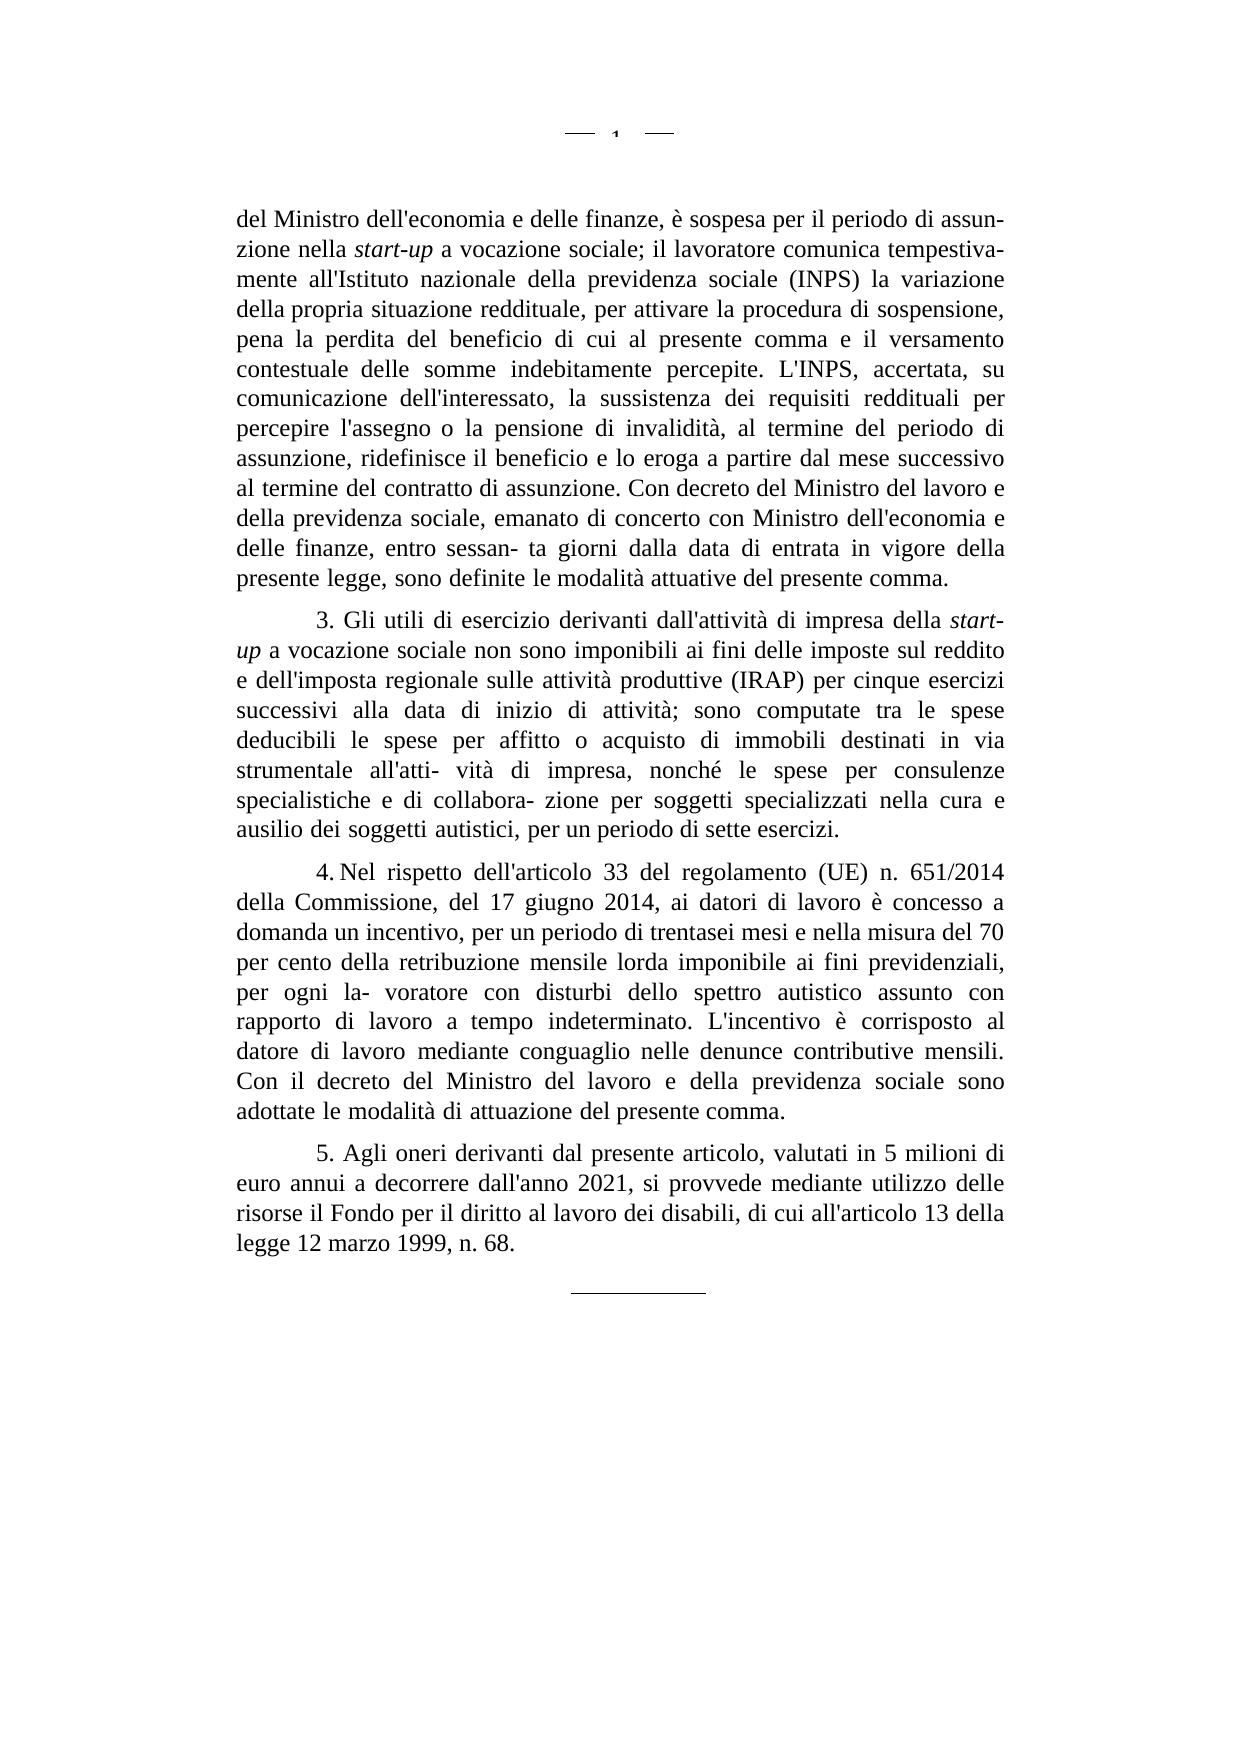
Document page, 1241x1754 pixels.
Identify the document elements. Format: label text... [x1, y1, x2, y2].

list Nel rispetto dell'articolo 33 del regolamento (UE) n. 651/2014 della Commissione, del 17 giugno 2014, ai datori di lavoro è concesso a domanda un incentivo, per un periodo di trentasei mesi e nella misura del 70 per cento della retribuzione mensile lorda imponibile ai fini previdenziali, per ogni la- voratore con disturbi dello spettro autistico assunto con rapporto di lavoro a tempo indeterminato. L'incentivo è corrisposto al datore di lavoro mediante conguaglio nelle denunce contributive mensili. Con il decreto del Ministro del lavoro e della previdenza sociale sono adottate le modalità di attuazione del presente comma. [236, 857, 1005, 1125]
list Gli utili di esercizio derivanti dall'attività di impresa della start- up a vocazione sociale non sono imponibili ai fini delle imposte sul reddito e dell'imposta regionale sulle attività produttive (IRAP) per cinque esercizi successivi alla data di inizio di attività; sono computate tra le spese deducibili le spese per affitto o acquisto di immobili destinati in via strumentale all'atti- vità di impresa, nonché le spese per consulenze specialistiche e di collabora- zione per soggetti specializzati nella cura e ausilio dei soggetti autistici, per un periodo di sette esercizi. [236, 605, 1005, 843]
list Agli oneri derivanti dal presente articolo, valutati in 5 milioni di euro annui a decorrere dall'anno 2021, si provvede mediante utilizzo delle risorse il Fondo per il diritto al lavoro dei disabili, di cui all'articolo 13 della legge 12 marzo 1999, n. 68. [236, 1138, 1005, 1257]
text del Ministro dell'economia e delle finanze, è sospesa per il periodo di assun- zione nella start-up a vocazione sociale; il lavoratore comunica tempestiva- mente all'Istituto nazionale della previdenza sociale (INPS) la variazione della propria situazione reddituale, per attivare la procedura di sospensione, pena la perdita del beneficio di cui al presente comma e il versamento contestuale delle somme indebitamente percepite. L'INPS, accertata, su comunicazione dell'interessato, la sussistenza dei requisiti reddituali per percepire l'assegno o la pensione di invalidità, al termine del periodo di assunzione, ridefinisce il beneficio e lo eroga a partire dal mese successivo al termine del contratto di assunzione. Con decreto del Ministro del lavoro e della previdenza sociale, emanato di concerto con Ministro dell'economia e delle finanze, entro sessan- ta giorni dalla data di entrata in vigore della presente legge, sono definite le modalità attuative del presente comma. [236, 204, 1005, 592]
